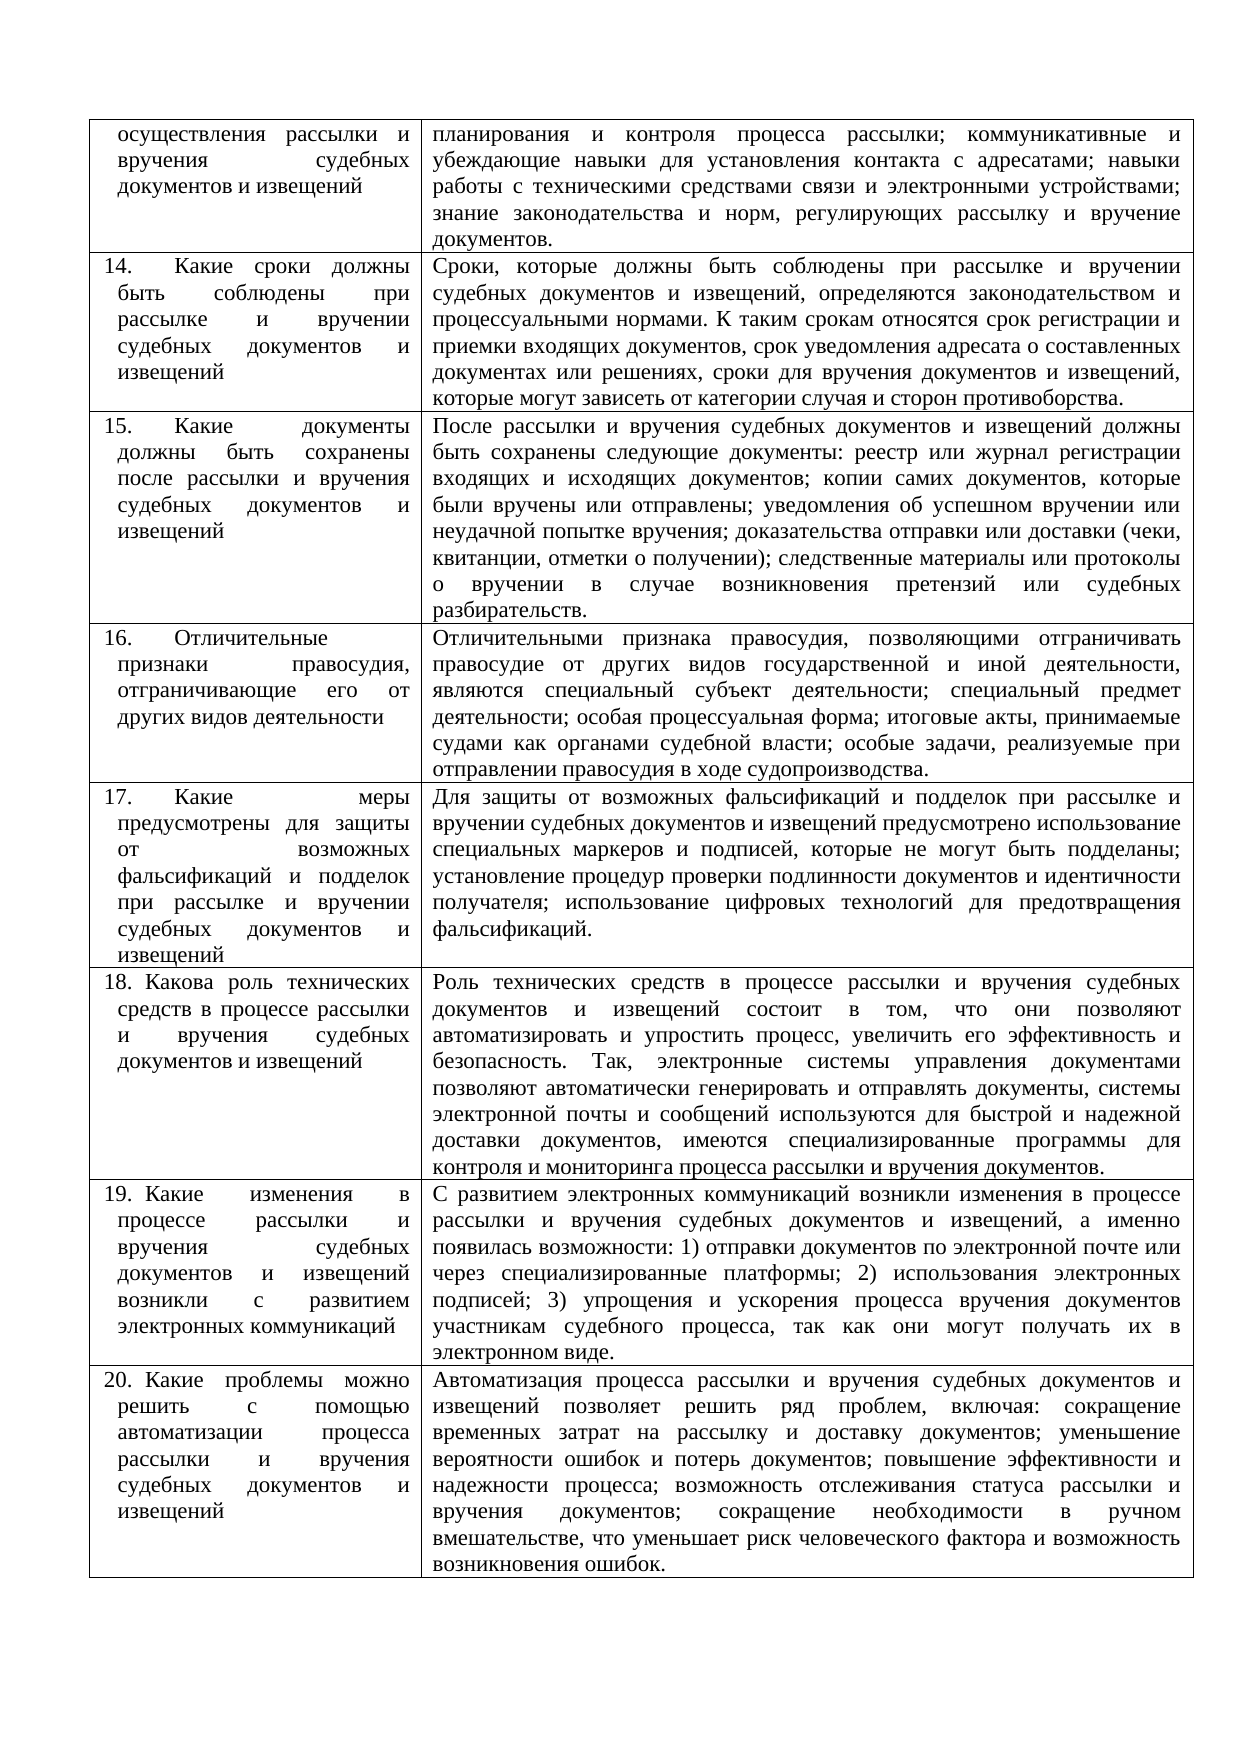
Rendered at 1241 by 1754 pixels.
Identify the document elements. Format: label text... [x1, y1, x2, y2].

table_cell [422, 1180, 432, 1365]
table_cell Отличительными признака правосудия, позволяющими отграничивать правосудие от других видов государственной и иной деятельности, являются специальный субъект деятельности; специальный предмет деятельности; особая процессуальная форма; итоговые акты, принимаемые судами как органами судебной власти; особые задачи, реализуемые при отправлении правосудия в ходе судопроизводства. [422, 624, 1193, 782]
table_cell Для защиты от возможных фальсификаций и подделок при рассылке и вручении судебных документов и извещений предусмотрено использование специальных маркеров и подписей, которые не могут быть подделаны; установление процедур проверки подлинности документов и идентичности получателя; использование цифровых технологий для предотвращения фальсификаций. [422, 783, 1193, 967]
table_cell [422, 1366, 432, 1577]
table_cell Отличительные признаки правосудия, отграничивающие его от других видов деятельности [90, 624, 421, 782]
table_cell Какие сроки должны быть соблюдены при рассылке и вручении судебных документов и извещений [90, 253, 421, 411]
table_cell Какие изменения в процессе рассылки и вручения судебных документов и извещений возникли с развитием электронных коммуникаций [90, 1180, 421, 1365]
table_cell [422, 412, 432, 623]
table_cell Какие проблемы можно решить с помощью автоматизации процесса рассылки и вручения судебных документов и извещений [90, 1366, 421, 1577]
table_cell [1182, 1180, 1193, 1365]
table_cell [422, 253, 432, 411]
table_cell Какие меры предусмотрены для защиты от возможных фальсификаций и подделок при рассылке и вручении судебных документов и извещений [90, 783, 421, 967]
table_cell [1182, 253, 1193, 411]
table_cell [90, 120, 421, 252]
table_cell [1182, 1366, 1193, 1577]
table_cell Какова роль технических средств в процессе рассылки и вручения судебных документов и извещений [90, 968, 421, 1179]
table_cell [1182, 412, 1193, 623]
table_cell Какие документы должны быть сохранены после рассылки и вручения судебных документов и извещений [90, 412, 421, 623]
table_cell Роль технических средств в процессе рассылки и вручения судебных документов и извещений состоит в том, что они позволяют автоматизировать и упростить процесс, увеличить его эффективность и безопасность. Так, электронные системы управления документами позволяют автоматически генерировать и отправлять документы, системы электронной почты и сообщений используются для быстрой и надежной доставки документов, имеются специализированные программы для контроля и мониторинга процесса рассылки и вручения документов. [422, 968, 1193, 1179]
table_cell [422, 120, 1193, 252]
